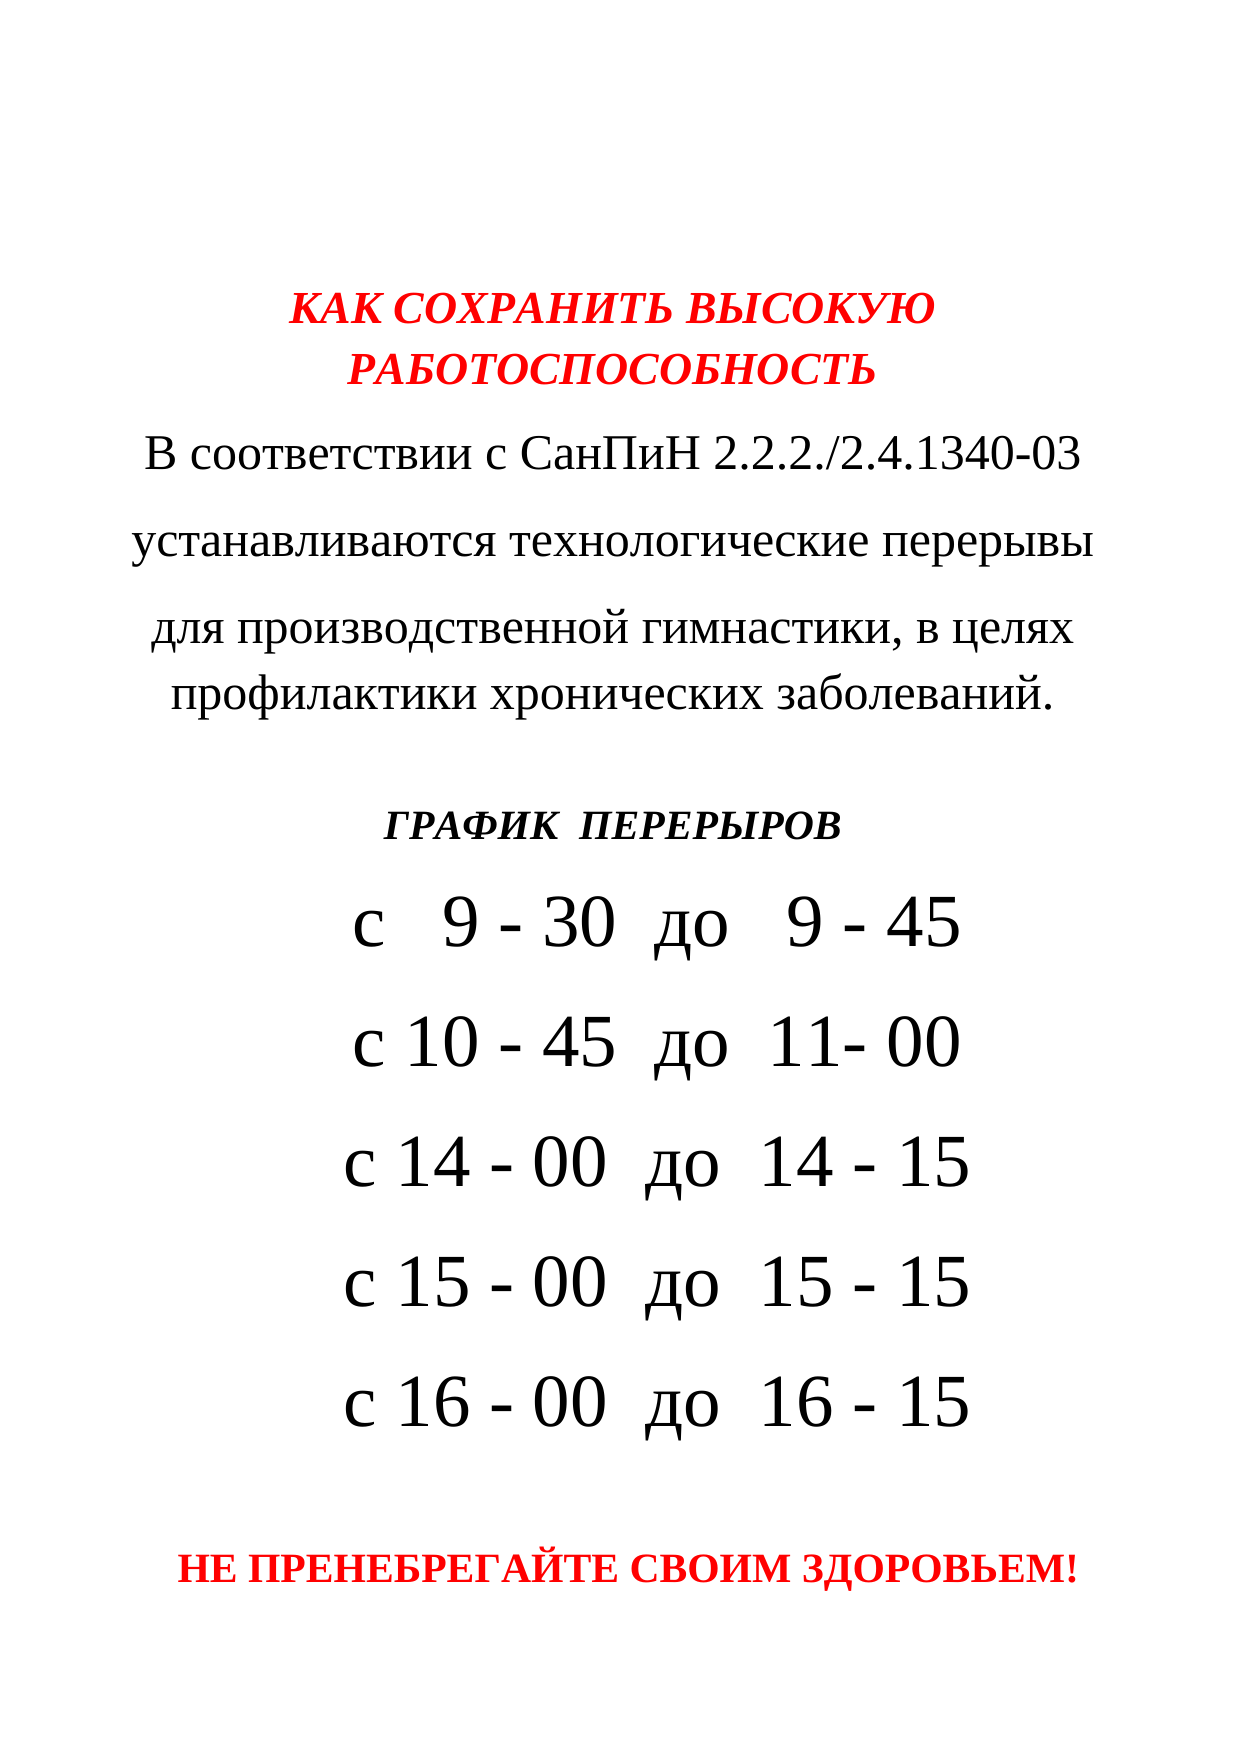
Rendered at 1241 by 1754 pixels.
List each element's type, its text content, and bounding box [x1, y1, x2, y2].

text с 15 - 00 до 15 - 15 [162, 1236, 1152, 1323]
text НЕ ПРЕНЕБРЕГАЙТЕ СВОИМ ЗДОРОВЬЕМ! [177, 1543, 1152, 1591]
text с 10 - 45 до 11- 00 [162, 996, 1152, 1083]
text ГРАФИК ПЕРЕРЫРОВ [74, 800, 1152, 848]
text КАК СОХРАНИТЬ ВЫСОКУЮ РАБОТОСПОСОБНОСТЬ [74, 281, 1152, 394]
text с 14 - 00 до 14 - 15 [162, 1116, 1152, 1203]
text устанавливаются технологические перерывы [74, 509, 1152, 567]
text для производственной гимнастики, в целях профилактики хронических заболеваний. [74, 596, 1152, 720]
text с 16 - 00 до 16 - 15 [162, 1356, 1152, 1443]
text с 9 - 30 до 9 - 45 [162, 876, 1152, 963]
text В соответствии с СанПиН 2.2.2./2.4.1340-03 [74, 423, 1152, 480]
